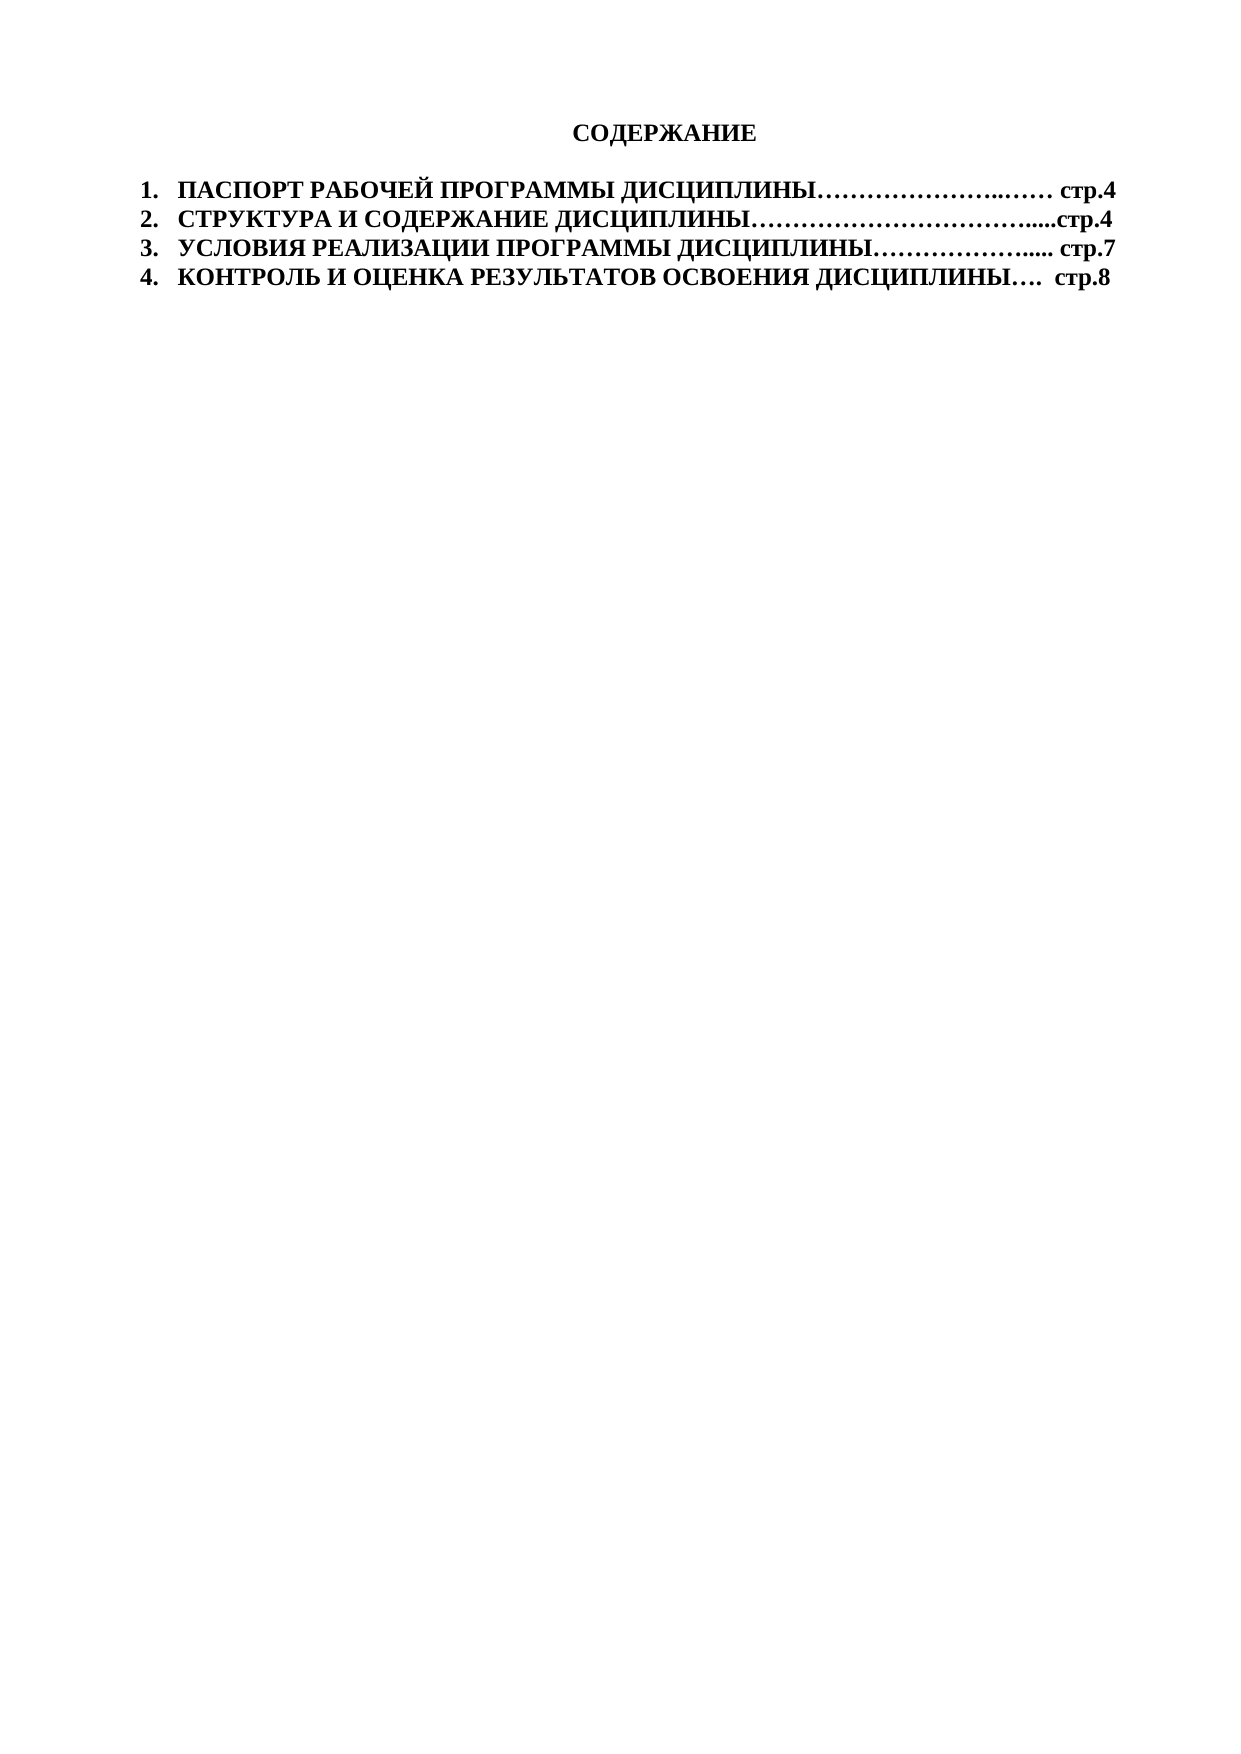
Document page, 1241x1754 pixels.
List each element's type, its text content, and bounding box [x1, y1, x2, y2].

list ПАСПОРТ РАБОЧЕЙ ПРОГРАММЫ ДИСЦИПЛИНЫ…………………..…… стр.4 [140, 176, 1152, 204]
list КОНТРОЛЬ И ОЦЕНКА РЕЗУЛЬТАТОВ ОСВОЕНИЯ ДИСЦИПЛИНЫ…. стр.8 [140, 262, 1152, 291]
text СОДЕРЖАНИЕ [177, 118, 1152, 147]
list УСЛОВИЯ РЕАЛИЗАЦИИ ПРОГРАММЫ ДИСЦИПЛИНЫ………………..... стр.7 [140, 233, 1152, 262]
list СТРУКТУРА И СОДЕРЖАНИЕ ДИСЦИПЛИНЫ…………………………….....стр.4 [140, 204, 1152, 233]
